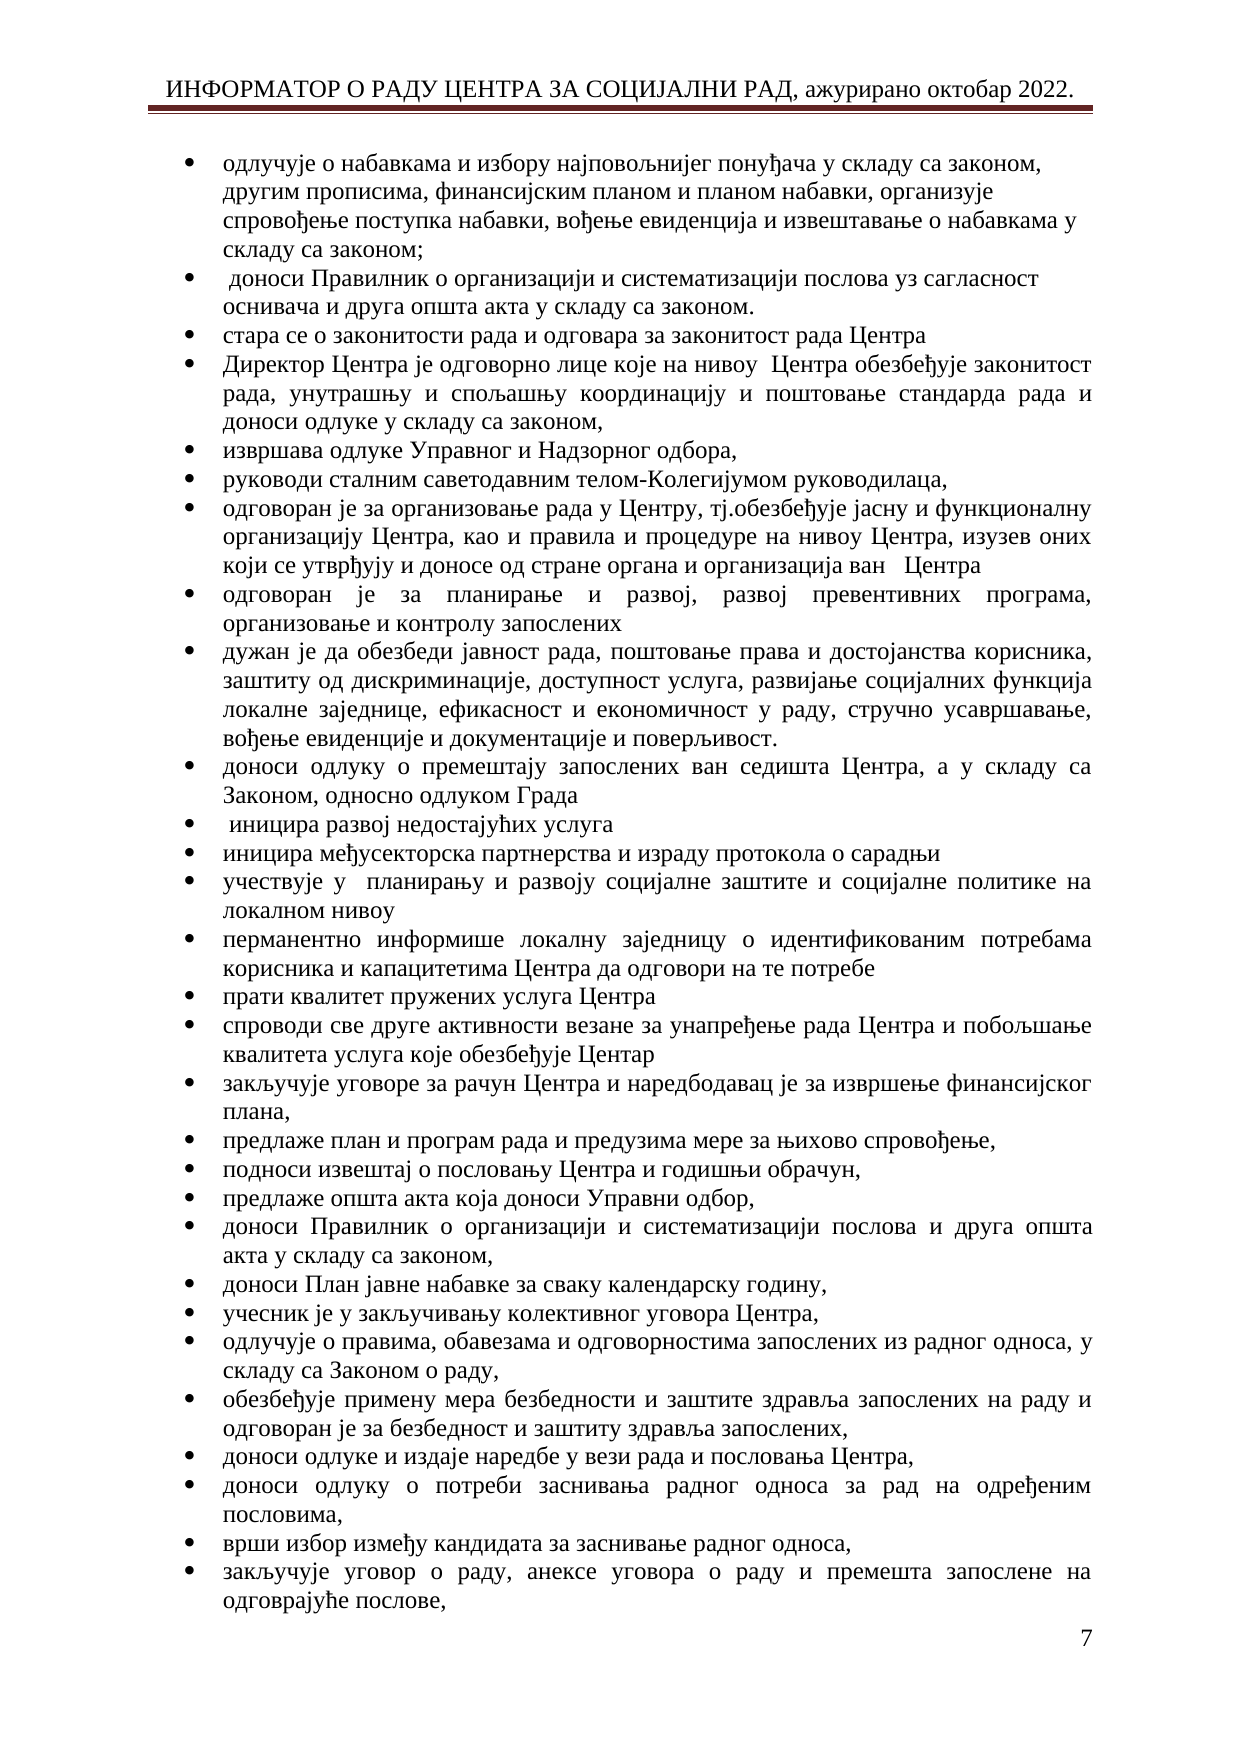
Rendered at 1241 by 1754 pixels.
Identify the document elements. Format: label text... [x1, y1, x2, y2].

list обезбеђује примену мера безбедности и заштите здравља запослених на раду и одговоран је за безбедност и заштиту здравља запослених, [185, 1384, 1093, 1441]
list доноси одлуке и издаје наредбе у вези рада и пословања Центра, [185, 1441, 1093, 1470]
list предлаже општа акта која доноси Управни одбор, [185, 1183, 1093, 1211]
list подноси извештај о пословању Центра и годишњи обрачун, [185, 1154, 1093, 1183]
list доноси одлуку о премештају запослених ван седишта Центра, а у складу са Законом, односно одлуком Града [185, 751, 1093, 809]
list врши избор између кандидата за заснивање радног односа, [185, 1528, 1093, 1556]
list одлучује о набавкама и избору најповољнијег понуђача у складу са законом, другим прописима, финансијским планом и планом набавки, организује спровођење поступка набавки, вођење евиденција и извештавање о набавкама у складу са законом; [185, 148, 1093, 263]
list доноси Правилник о организацији и систематизацији послова и друга општа акта у складу са законом, [185, 1211, 1093, 1269]
list Директор Центра је одговорно лице које на нивоу Центра обезбеђује законитост рада, унутрашњу и спољашњу координацију и поштовање стандарда рада и доноси одлуке у складу са законом, [185, 349, 1093, 435]
list учествује у планирању и развоју социјалне заштите и социјалне политике на локалном нивоу [185, 866, 1093, 924]
list перманентно информише локалну заједницу о идентификованим потребама корисника и капацитетима Центра да одговори на те потребе [185, 924, 1093, 981]
list доноси одлуку о потреби заснивања радног односа за рад на одређеним пословима, [185, 1470, 1093, 1528]
list иницира међусекторска партнерства и израду протокола о сарадњи [185, 838, 1093, 866]
list извршава одлуке Управног и Надзорног одбора, [185, 435, 1093, 464]
list стара се о законитости рада и одговара за законитост рада Центра [185, 320, 1093, 349]
list закључује уговор о раду, анексе уговора о раду и премешта запослене на одговрајуће послове, [185, 1556, 1093, 1614]
list одлучује о правима, обавезама и одговорностима запослених из радног односа, у складу са Законом о раду, [185, 1326, 1093, 1384]
list закључује уговоре за рачун Центра и наредбодавац је за извршење финансијског плана, [185, 1068, 1093, 1125]
list учесник је у закључивању колективног уговора Центра, [185, 1298, 1093, 1326]
list прати квалитет пружених услуга Центра [185, 981, 1093, 1010]
list одговоран je за планирање и развој, развој превентивних програма, организовање и контролу запослених [185, 579, 1093, 636]
list предлаже план и програм рада и предузима мере за њихово спровођење, [185, 1125, 1093, 1154]
list доноси Правилник о организацији и систематизацији послова уз сагласност оснивача и друга општа акта у складу са законом. [185, 263, 1093, 320]
list спроводи све друге активности везане за унапређење рада Центра и побољшање квалитета услуга које обезбеђује Центар [185, 1010, 1093, 1068]
list иницира развој недостајућих услуга [185, 809, 1093, 838]
list руководи сталним саветодавним телом-Колегијумом руководилаца, [185, 464, 1093, 493]
list дужан је да обезбеди јавност рада, поштовање права и достојанства корисника, заштиту од дискриминације, доступност услуга, развијање социјалних функција локалне заједнице, ефикасност и економичност у раду, стручно усавршавање, вођење евиденције и документације и поверљивост. [185, 636, 1093, 751]
list доноси План јавне набавке за сваку календарску годину, [185, 1269, 1093, 1298]
list одговоран је за организовање рада у Центру, тј.обезбеђује јасну и функционалну организацију Центра, као и правила и процедуре на нивоу Центра, изузев оних који се утврђују и доносе од стране органа и организација ван Центра [185, 493, 1093, 579]
